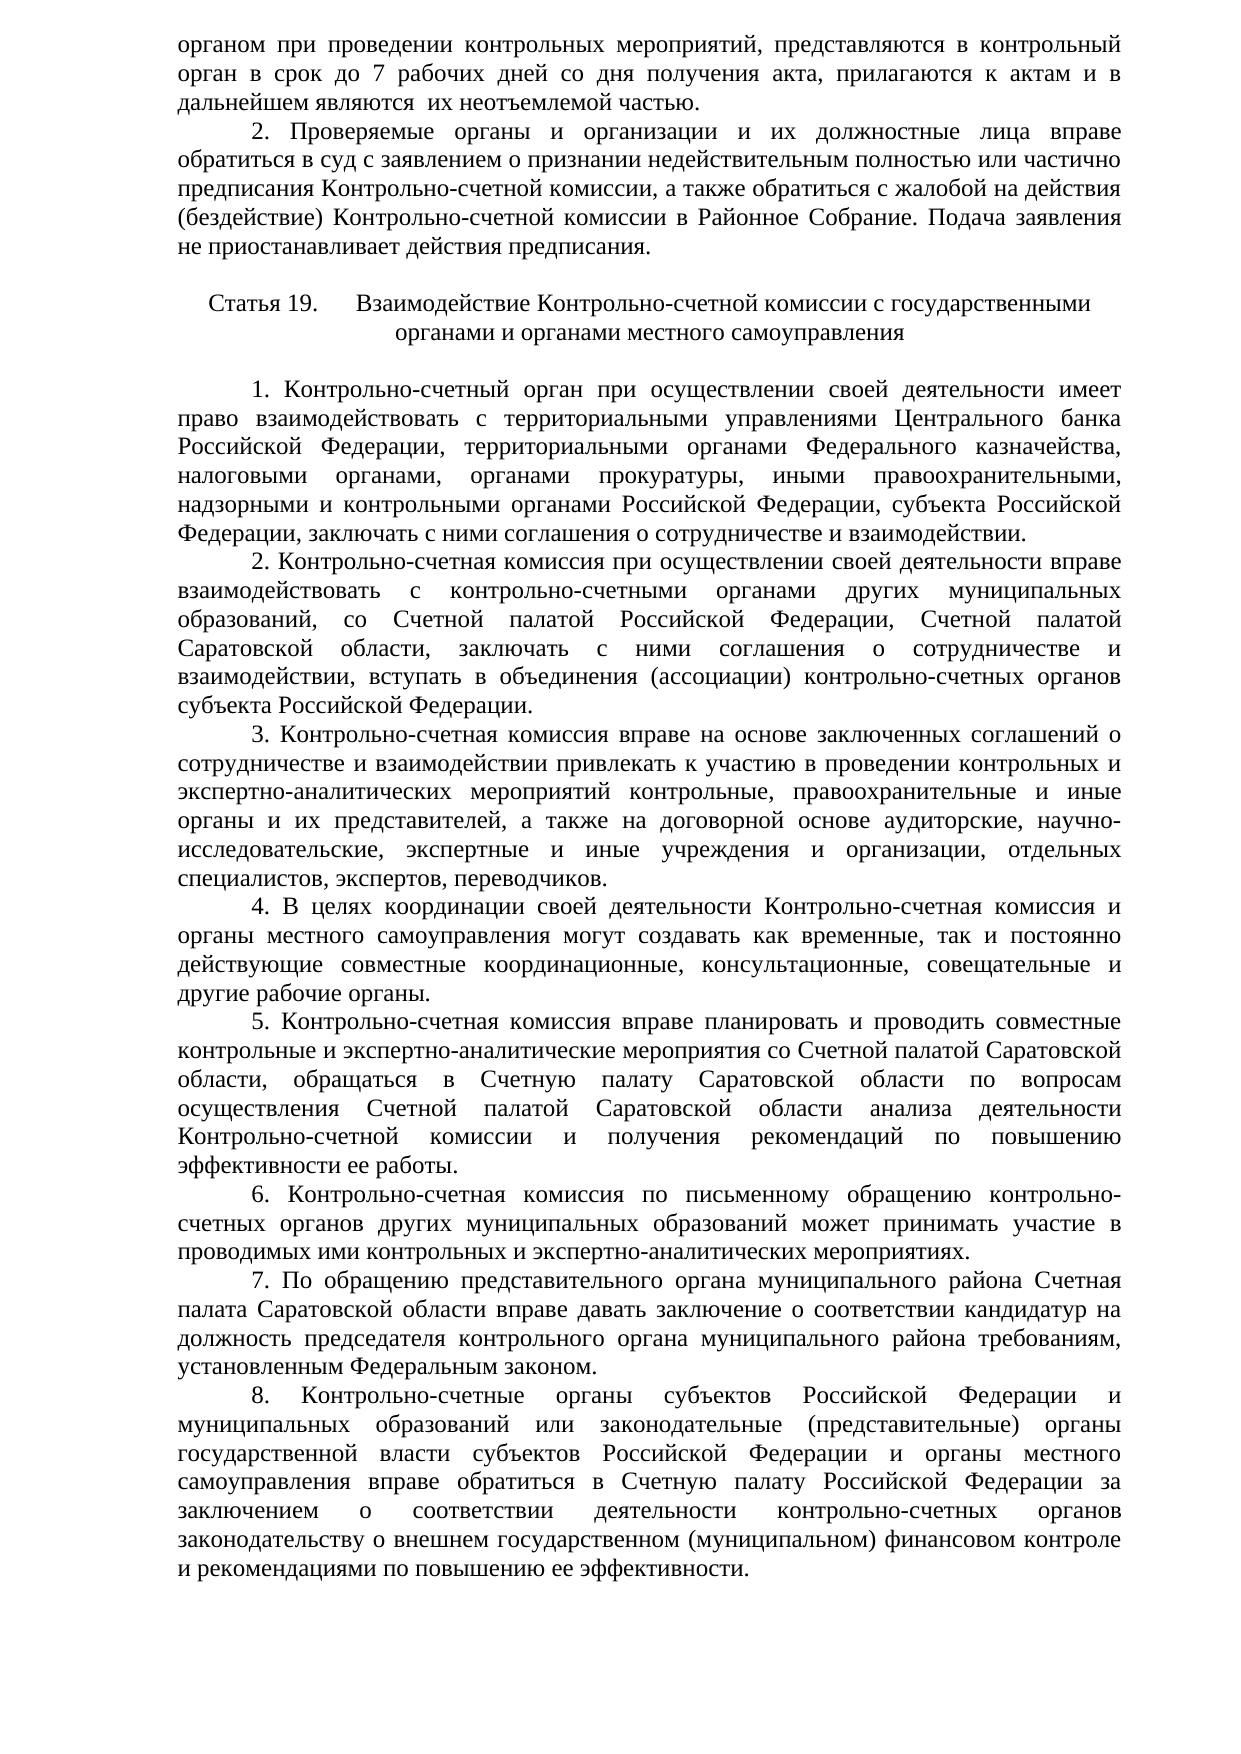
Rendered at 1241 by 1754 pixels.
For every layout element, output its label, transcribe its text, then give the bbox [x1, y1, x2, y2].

text 4. В целях координации своей деятельности Контрольно-счетная комиссия и органы местного самоуправления могут создавать как временные, так и постоянно действующие совместные координационные, консультационные, совещательные и другие рабочие органы. [177, 891, 1122, 1006]
text 2. Контрольно-счетная комиссия при осуществлении своей деятельности вправе взаимодействовать с контрольно-счетными органами других муниципальных образований, со Счетной палатой Российской Федерации, Счетной палатой Саратовской области, заключать с ними соглашения о сотрудничестве и взаимодействии, вступать в объединения (ассоциации) контрольно-счетных органов субъекта Российской Федерации. [177, 546, 1122, 719]
text 1. Контрольно-счетный орган при осуществлении своей деятельности имеет право взаимодействовать с территориальными управлениями Центрального банка Российской Федерации, территориальными органами Федерального казначейства, налоговыми органами, органами прокуратуры, иными правоохранительными, надзорными и контрольными органами Российской Федерации, субъекта Российской Федерации, заключать с ними соглашения о сотрудничестве и взаимодействии. [177, 374, 1122, 546]
text 6. Контрольно-счетная комиссия по письменному обращению контрольно-счетных органов других муниципальных образований может принимать участие в проводимых ими контрольных и экспертно-аналитических мероприятиях. [177, 1179, 1122, 1265]
text Статья 19. Взаимодействие Контрольно-счетной комиссии с государственными органами и органами местного самоуправления [177, 288, 1122, 346]
text 7. По обращению представительного органа муниципального района Счетная палата Саратовской области вправе давать заключение о соответствии кандидатур на должность председателя контрольного органа муниципального района требованиям, установленным Федеральным законом. [177, 1265, 1122, 1380]
text 5. Контрольно-счетная комиссия вправе планировать и проводить совместные контрольные и экспертно-аналитические мероприятия со Счетной палатой Саратовской области, обращаться в Счетную палату Саратовской области по вопросам осуществления Счетной палатой Саратовской области анализа деятельности Контрольно-счетной комиссии и получения рекомендаций по повышению эффективности ее работы. [177, 1006, 1122, 1179]
text 3. Контрольно-счетная комиссия вправе на основе заключенных соглашений о сотрудничестве и взаимодействии привлекать к участию в проведении контрольных и экспертно-аналитических мероприятий контрольные, правоохранительные и иные органы и их представителей, а также на договорной основе аудиторские, научно-исследовательские, экспертные и иные учреждения и организации, отдельных специалистов, экспертов, переводчиков. [177, 719, 1122, 891]
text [177, 29, 1122, 116]
text 8. Контрольно-счетные органы субъектов Российской Федерации и муниципальных образований или законодательные (представительные) органы государственной власти субъектов Российской Федерации и органы местного самоуправления вправе обратиться в Счетную палату Российской Федерации за заключением о соответствии деятельности контрольно-счетных органов законодательству о внешнем государственном (муниципальном) финансовом контроле и рекомендациями по повышению ее эффективности. [177, 1380, 1122, 1581]
text 2. Проверяемые органы и организации и их должностные лица вправе обратиться в суд с заявлением о признании недействительным полностью или частично предписания Контрольно-счетной комиссии, а также обратиться с жалобой на действия (бездействие) Контрольно-счетной комиссии в Районное Собрание. Подача заявления не приостанавливает действия предписания. [177, 116, 1122, 259]
